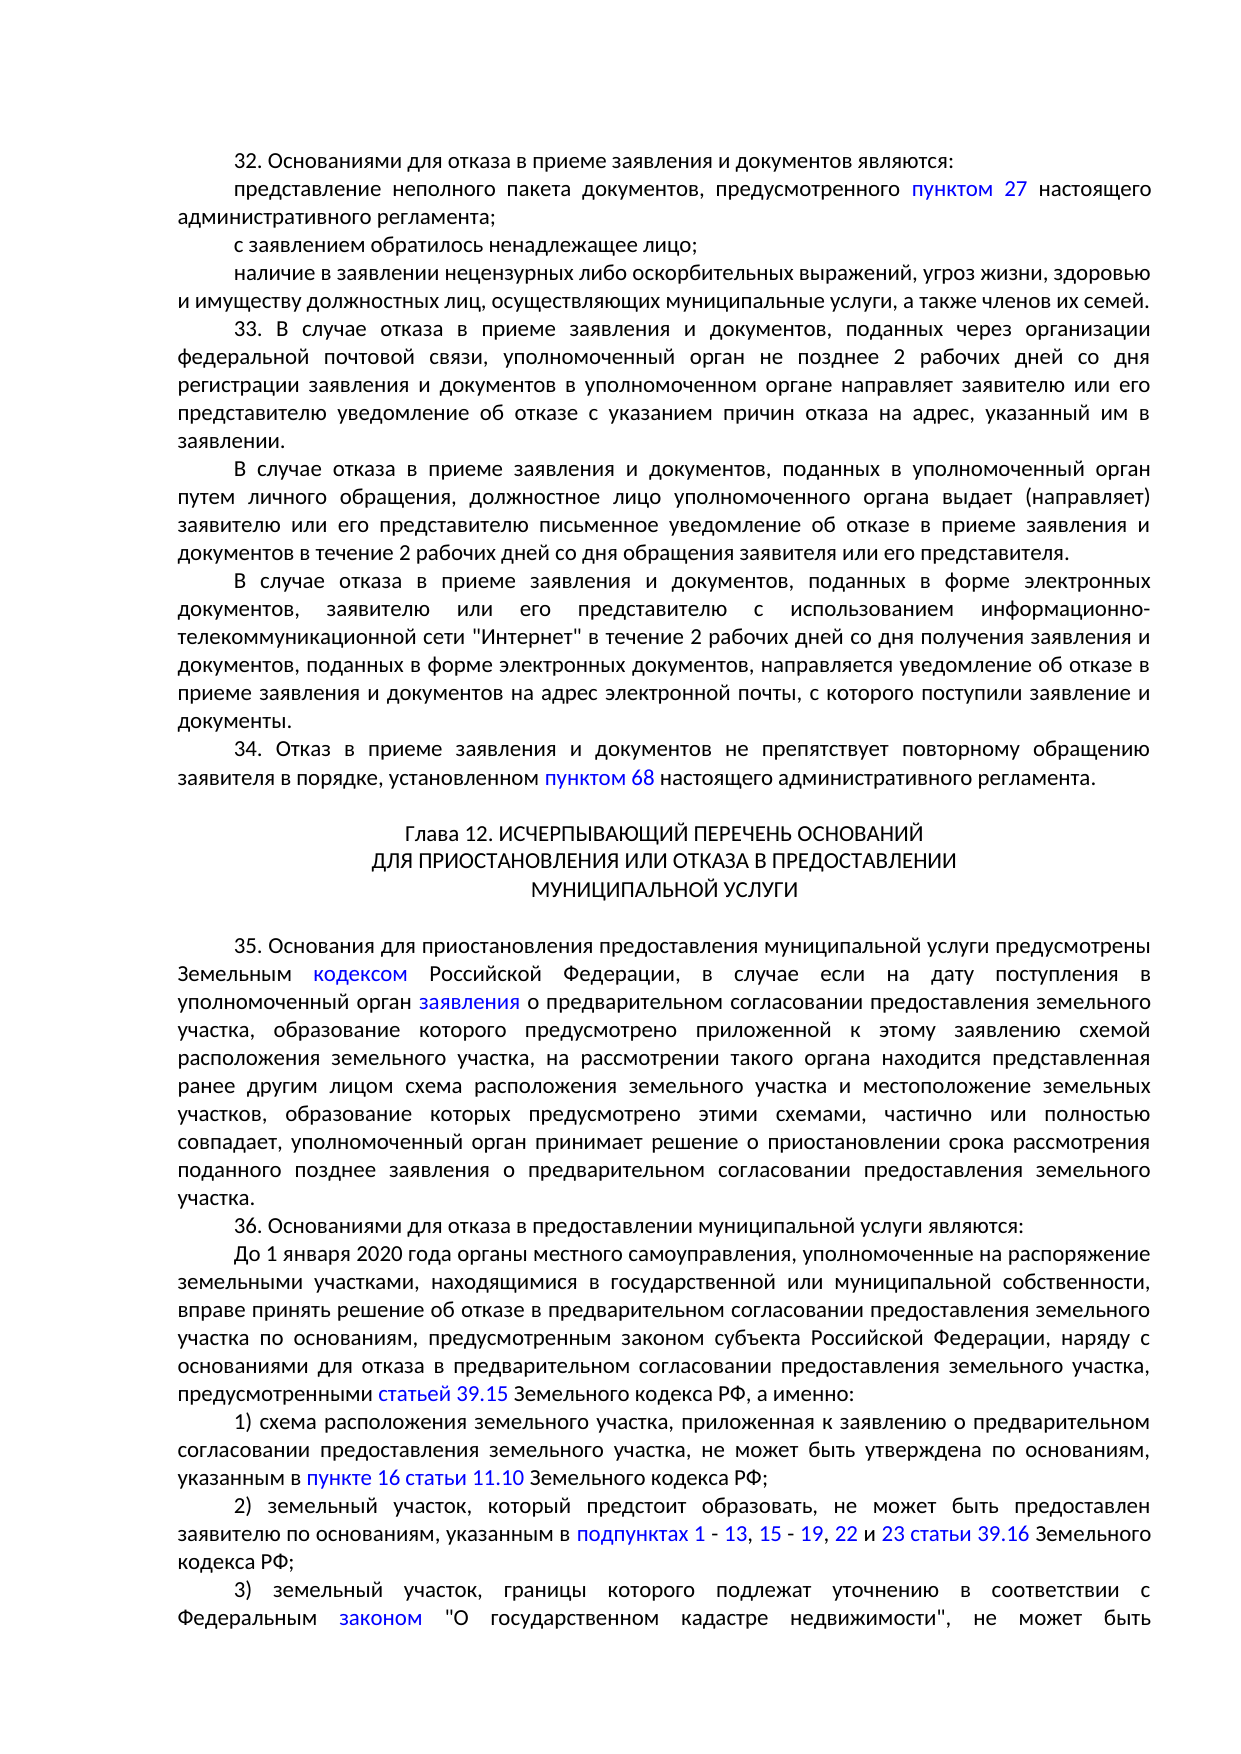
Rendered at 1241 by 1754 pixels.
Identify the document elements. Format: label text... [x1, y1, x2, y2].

text 32. Основаниями для отказа в приеме заявления и документов являются: [177, 146, 1152, 174]
text с заявлением обратилось ненадлежащее лицо; [177, 230, 1152, 258]
text 1) схема расположения земельного участка, приложенная к заявлению о предварительном согласовании предоставления земельного участка, не может быть утверждена по основаниям, указанным в пункте 16 статьи 11.10 Земельного кодекса РФ; [177, 1407, 1152, 1491]
text В случае отказа в приеме заявления и документов, поданных в форме электронных документов, заявителю или его представителю с использованием информационно-телекоммуникационной сети "Интернет" в течение 2 рабочих дней со дня получения заявления и документов, поданных в форме электронных документов, направляется уведомление об отказе в приеме заявления и документов на адрес электронной почты, с которого поступили заявление и документы. [177, 566, 1152, 734]
text 2) земельный участок, который предстоит образовать, не может быть предоставлен заявителю по основаниям, указанным в подпунктах 1 - 13, 15 - 19, 22 и 23 статьи 39.16 Земельного кодекса РФ; [177, 1491, 1152, 1575]
text ДЛЯ ПРИОСТАНОВЛЕНИЯ ИЛИ ОТКАЗА В ПРЕДОСТАВЛЕНИИ [177, 847, 1152, 875]
text До 1 января 2020 года органы местного самоуправления, уполномоченные на распоряжение земельными участками, находящимися в государственной или муниципальной собственности, вправе принять решение об отказе в предварительном согласовании предоставления земельного участка по основаниям, предусмотренным законом субъекта Российской Федерации, наряду с основаниями для отказа в предварительном согласовании предоставления земельного участка, предусмотренными статьей 39.15 Земельного кодекса РФ, а именно: [177, 1239, 1152, 1407]
text 36. Основаниями для отказа в предоставлении муниципальной услуги являются: [177, 1211, 1152, 1239]
text 35. Основания для приостановления предоставления муниципальной услуги предусмотрены Земельным кодексом Российской Федерации, в случае если на дату поступления в уполномоченный орган заявления о предварительном согласовании предоставления земельного участка, образование которого предусмотрено приложенной к этому заявлению схемой расположения земельного участка, на рассмотрении такого органа находится представленная ранее другим лицом схема расположения земельного участка и местоположение земельных участков, образование которых предусмотрено этими схемами, частично или полностью совпадает, уполномоченный орган принимает решение о приостановлении срока рассмотрения поданного позднее заявления о предварительном согласовании предоставления земельного участка. [177, 931, 1152, 1211]
text 34. Отказ в приеме заявления и документов не препятствует повторному обращению заявителя в порядке, установленном пунктом 68 настоящего административного регламента. [177, 734, 1152, 791]
text представление неполного пакета документов, предусмотренного пунктом 27 настоящего административного регламента; [177, 174, 1152, 230]
text МУНИЦИПАЛЬНОЙ УСЛУГИ [177, 875, 1152, 903]
text Глава 12. ИСЧЕРПЫВАЮЩИЙ ПЕРЕЧЕНЬ ОСНОВАНИЙ [177, 819, 1152, 847]
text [177, 1575, 1152, 1631]
text 33. В случае отказа в приеме заявления и документов, поданных через организации федеральной почтовой связи, уполномоченный орган не позднее 2 рабочих дней со дня регистрации заявления и документов в уполномоченном органе направляет заявителю или его представителю уведомление об отказе с указанием причин отказа на адрес, указанный им в заявлении. [177, 314, 1152, 454]
text наличие в заявлении нецензурных либо оскорбительных выражений, угроз жизни, здоровью и имуществу должностных лиц, осуществляющих муниципальные услуги, а также членов их семей. [177, 258, 1152, 314]
text В случае отказа в приеме заявления и документов, поданных в уполномоченный орган путем личного обращения, должностное лицо уполномоченного органа выдает (направляет) заявителю или его представителю письменное уведомление об отказе в приеме заявления и документов в течение 2 рабочих дней со дня обращения заявителя или его представителя. [177, 454, 1152, 566]
